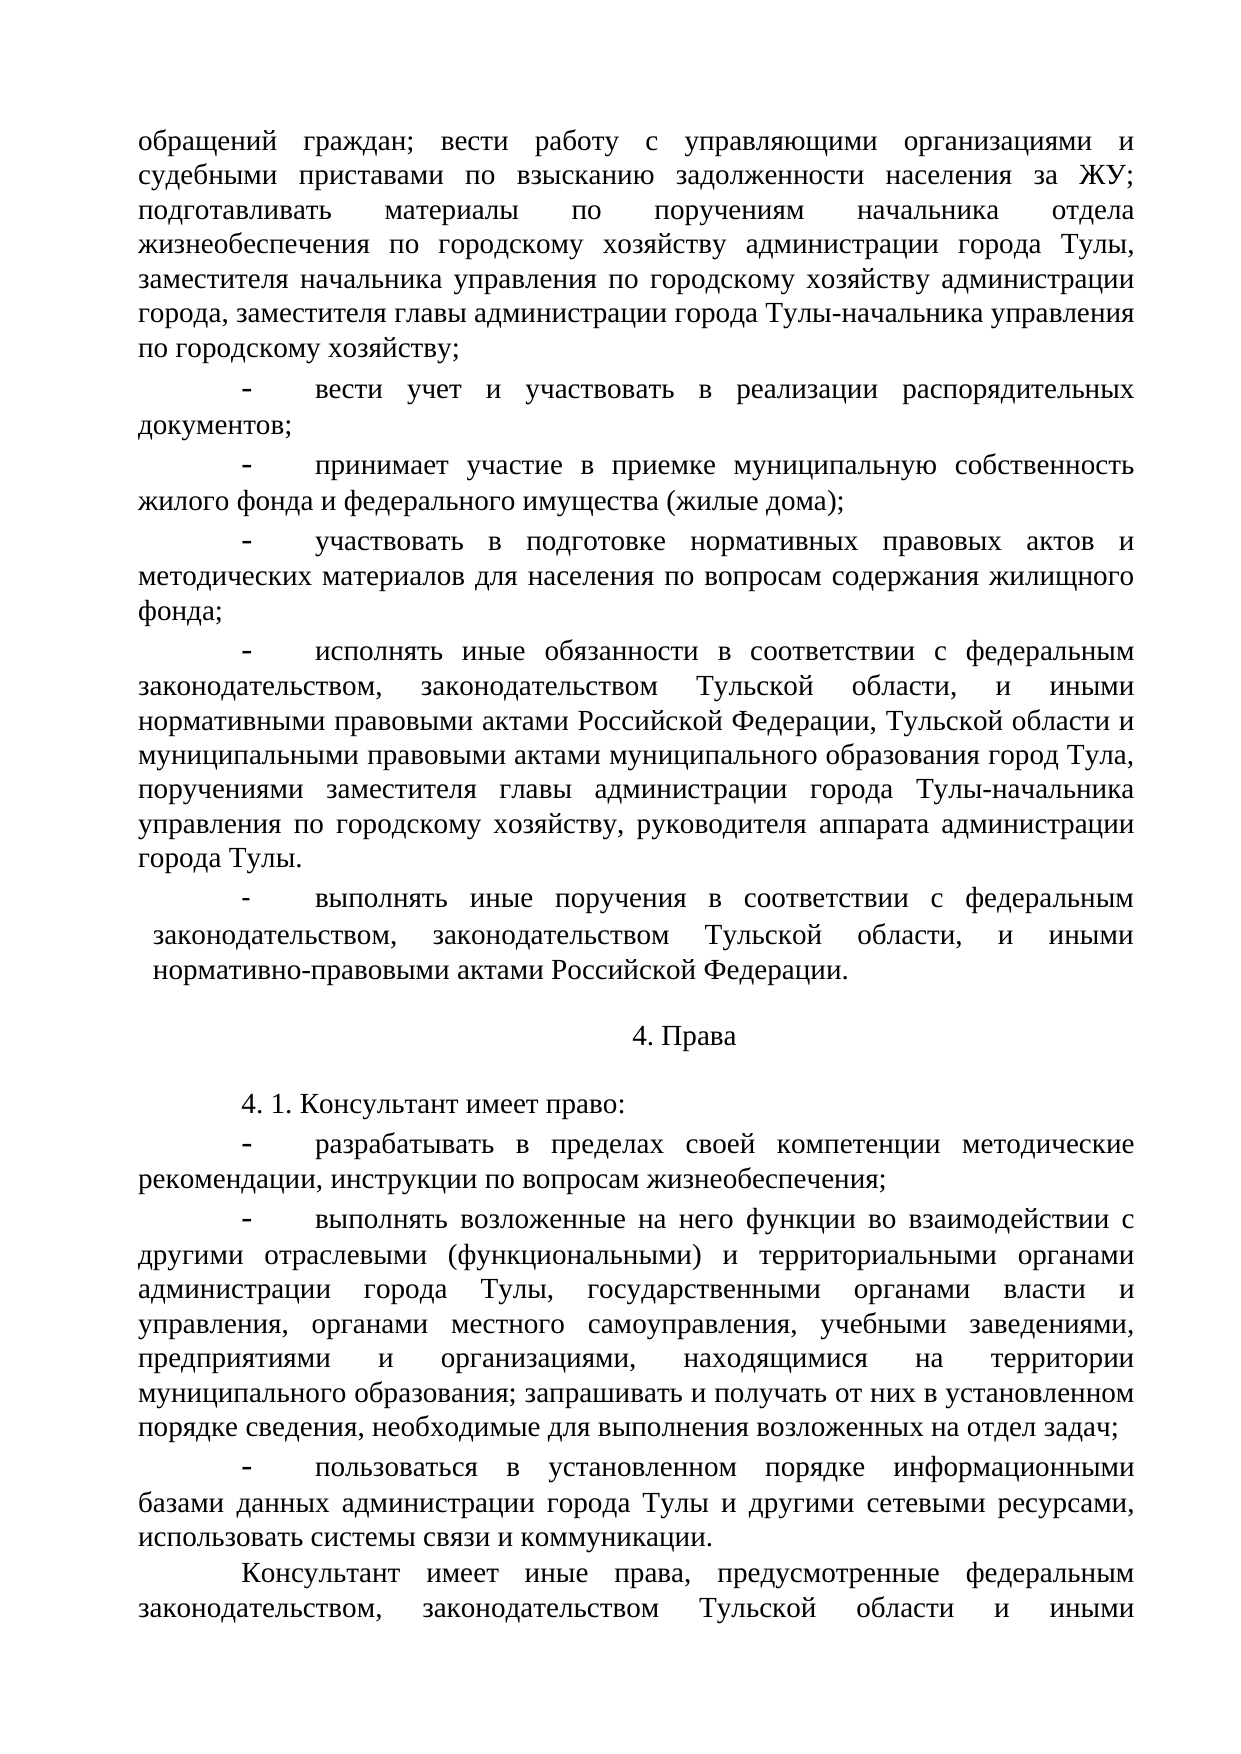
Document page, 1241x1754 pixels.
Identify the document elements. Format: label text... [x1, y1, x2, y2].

list разрабатывать в пределах своей компетенции методические рекомендации, инструкции по вопросам жизнеобеспечения; [138, 1122, 1135, 1195]
list вести учет и участвовать в реализации распорядительных документов; [138, 368, 1135, 441]
list выполнять возложенные на него функции во взаимодействии с другими отраслевыми (функциональными) и территориальными органами администрации города Тулы, государственными органами власти и управления, органами местного самоуправления, учебными заведениями, предприятиями и организациями, находящимися на территории муниципального образования; запрашивать и получать от них в установленном порядке сведения, необходимые для выполнения возложенных на отдел задач; [138, 1198, 1135, 1443]
list участвовать в подготовке нормативных правовых актов и методических материалов для населения по вопросам содержания жилищного фонда; [138, 519, 1135, 626]
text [138, 1556, 1135, 1624]
text 4. 1. Консультант имеет право: [138, 1086, 1135, 1119]
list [138, 123, 1135, 363]
text 4. Права [138, 1018, 1127, 1052]
list принимает участие в приемке муниципальную собственность жилого фонда и федерального имущества (жилые дома); [138, 443, 1135, 516]
list пользоваться в установленном порядке информационными базами данных администрации города Тулы и другими сетевыми ресурсами, использовать системы связи и коммуникации. [138, 1446, 1135, 1553]
list выполнять иные поручения в соответствии с федеральным законодательством, законодательством Тульской области, и иными нормативно-правовыми актами Российской Федерации. [153, 877, 1134, 985]
list исполнять иные обязанности в соответствии с федеральным законодательством, законодательством Тульской области, и иными нормативными правовыми актами Российской Федерации, Тульской области и муниципальными правовыми актами муниципального образования город Тула, поручениями заместителя главы администрации города Тулы-начальника управления по городскому хозяйству, руководителя аппарата администрации города Тулы. [138, 629, 1135, 874]
